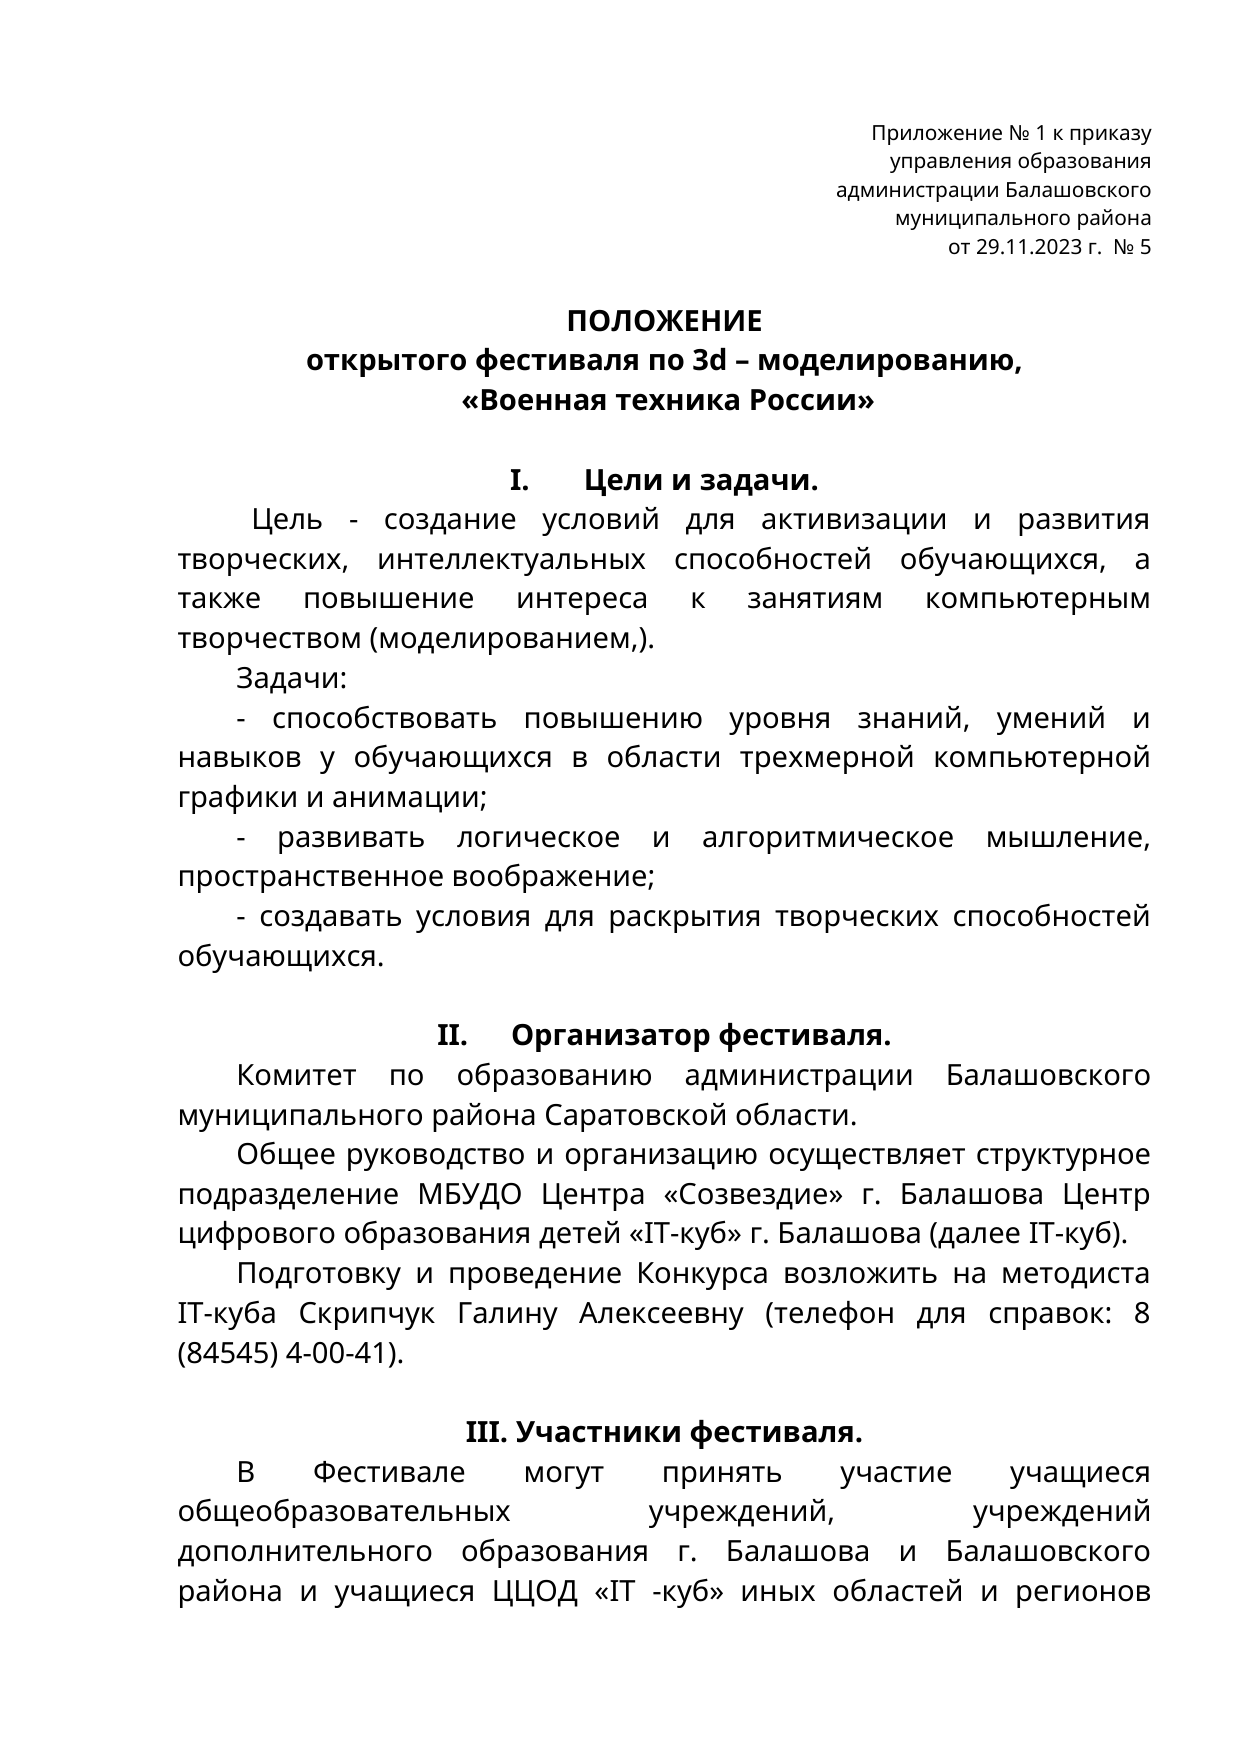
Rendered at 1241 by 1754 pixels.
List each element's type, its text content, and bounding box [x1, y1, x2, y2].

text - развивать логическое и алгоритмическое мышление, пространственное воображение; [177, 816, 1152, 895]
list Организатор фестиваля. [177, 1014, 1152, 1054]
text ПОЛОЖЕНИЕ [177, 300, 1152, 340]
text Комитет по образованию администрации Балашовского муниципального района Саратовской области. [177, 1054, 1152, 1133]
text «Военная техника России» [177, 379, 1152, 419]
text - способствовать повышению уровня знаний, умений и навыков у обучающихся в области трехмерной компьютерной графики и анимации; [177, 697, 1152, 816]
text Общее руководство и организацию осуществляет структурное подразделение МБУДО Центра «Созвездие» г. Балашова Центр цифрового образования детей «IT-куб» г. Балашова (далее IT-куб). [177, 1133, 1152, 1252]
text открытого фестиваля по 3d – моделированию, [177, 340, 1152, 379]
text управления образования [177, 147, 1152, 175]
text Задачи: [177, 657, 1152, 697]
text - создавать условия для раскрытия творческих способностей обучающихся. [177, 895, 1152, 975]
text III. Участники фестиваля. [177, 1411, 1152, 1451]
text Подготовку и проведение Конкурса возложить на методиста IT-куба Скрипчук Галину Алексеевну (телефон для справок: 8 (84545) 4-00-41). [177, 1252, 1152, 1372]
list Цели и задачи. [177, 459, 1152, 498]
text муниципального района [177, 203, 1152, 232]
text администрации Балашовского [177, 175, 1152, 203]
text от 29.11.2023 г. № 5 [177, 232, 1152, 260]
text Цель - создание условий для активизации и развития творческих, интеллектуальных способностей обучающихся, а также повышение интереса к занятиям компьютерным творчеством (моделированием,). [177, 498, 1152, 657]
text Приложение № 1 к приказу [177, 118, 1152, 147]
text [177, 1451, 1152, 1610]
